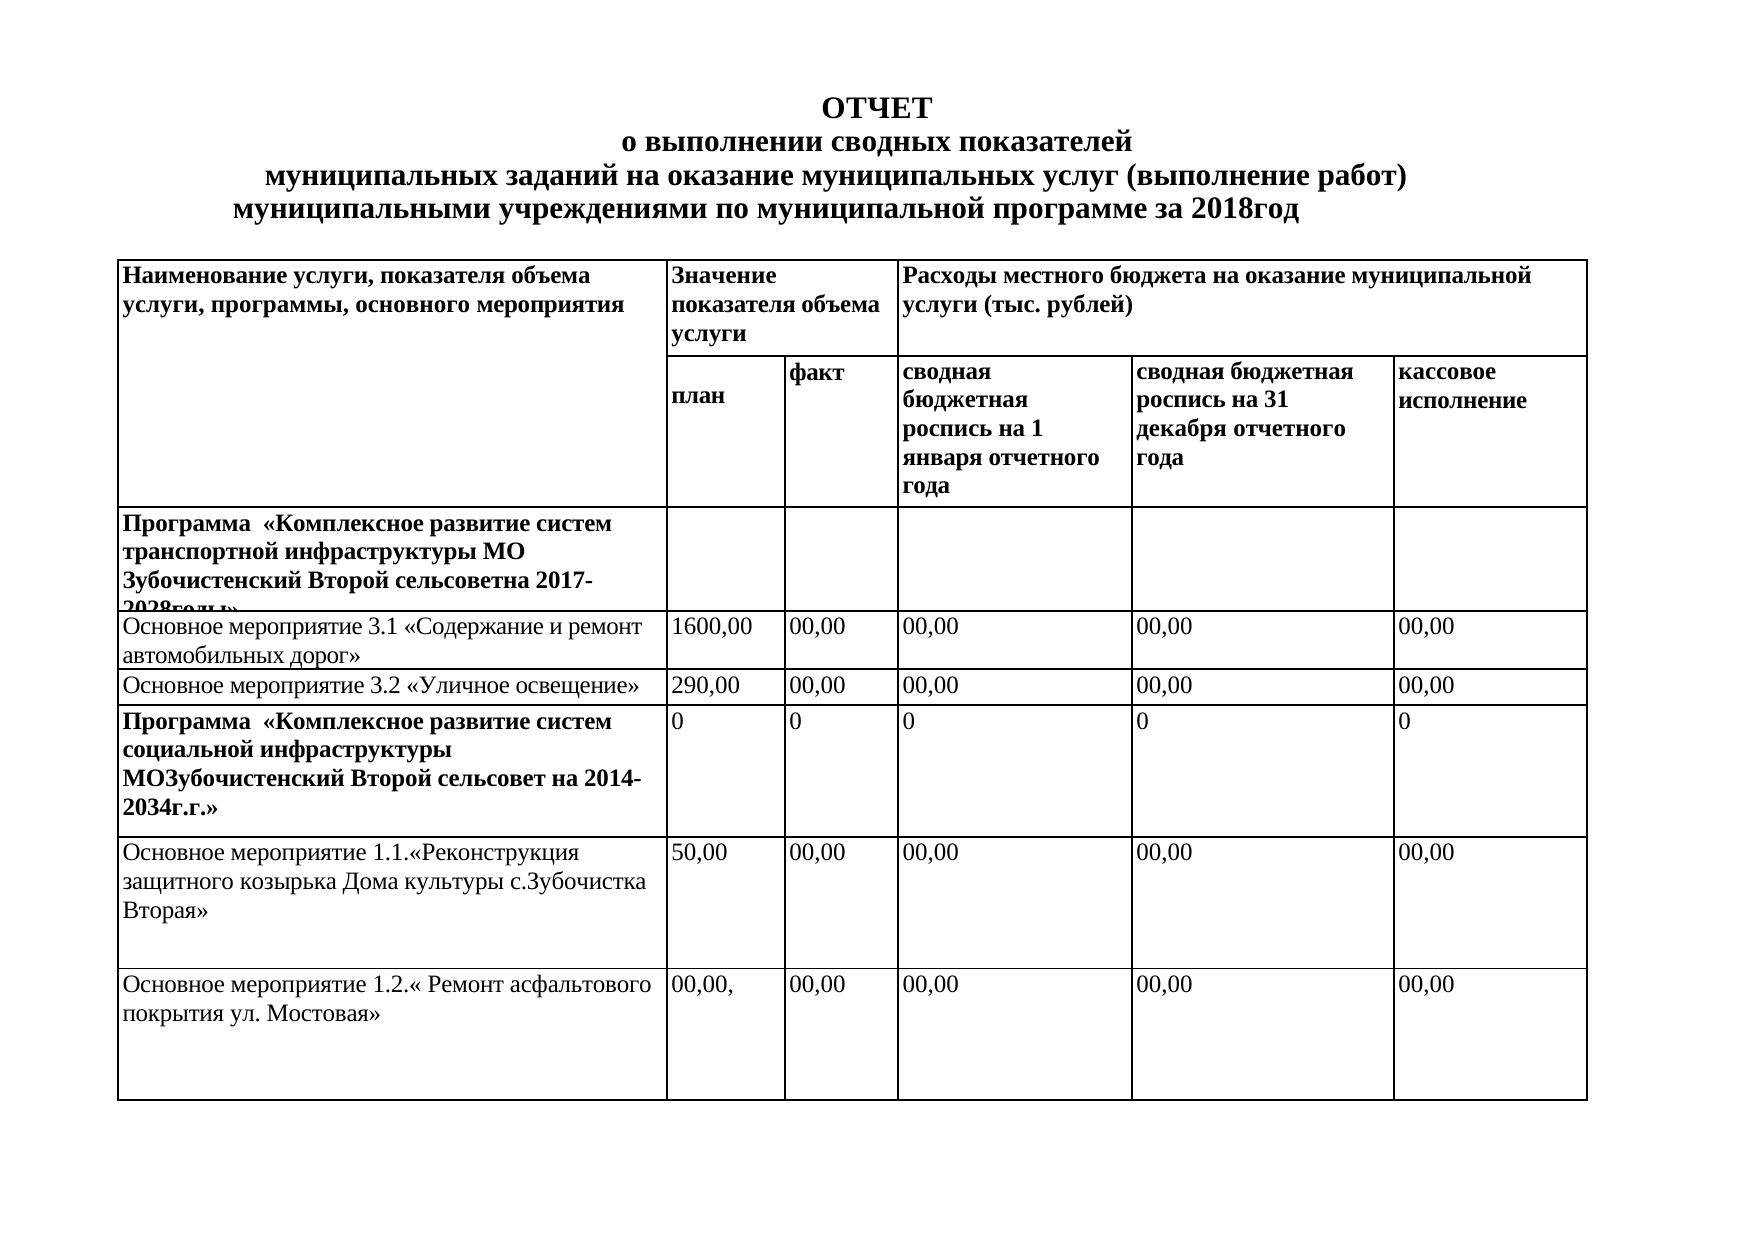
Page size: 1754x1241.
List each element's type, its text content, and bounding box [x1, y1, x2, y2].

table_cell Программа «Комплексное развитие систем социальной инфраструктуры МОЗубочистенский Второй сельсовет на 2014-2034г.г.» [119, 706, 666, 836]
table_cell сводная бюджетная роспись на 31 декабря отчетного года [1133, 357, 1393, 506]
table_cell 00,00 [786, 838, 897, 968]
table_cell 00,00 [1133, 969, 1393, 1099]
table_cell [1395, 508, 1586, 610]
table_cell 00,00 [1133, 838, 1393, 968]
table_cell 00,00 [1395, 969, 1586, 1099]
table_cell 0 [1133, 706, 1393, 836]
table_header Расходы местного бюджета на оказание муниципальной услуги (тыс. рублей) [899, 261, 1586, 355]
text муниципальных заданий на оказание муниципальных услуг (выполнение работ) муниципальными учреждениями по муниципальной программе за 2018год [118, 158, 1414, 225]
table_cell 00,00 [1133, 612, 1393, 668]
table_cell 00,00 [1133, 670, 1393, 704]
table_cell 1600,00 [668, 612, 784, 668]
table_cell кассовое исполнение [1395, 357, 1586, 506]
table_cell Основное мероприятие 1.2.« Ремонт асфальтового покрытия ул. Мостовая» [119, 969, 666, 1099]
table_cell 00,00 [786, 612, 897, 668]
table_header Наименование услуги, показателя объема услуги, программы, основного мероприятия [119, 261, 666, 506]
text о выполнении сводных показателей [118, 125, 1636, 158]
table_cell план [668, 357, 784, 506]
table_cell 00,00 [899, 838, 1131, 968]
table_cell 00,00 [899, 670, 1131, 704]
table_cell 00,00 [899, 612, 1131, 668]
table_cell Основное мероприятие 3.2 «Уличное освещение» [119, 670, 666, 704]
table_cell [899, 508, 1131, 610]
table_cell 0 [668, 706, 784, 836]
table_cell 0 [1395, 706, 1586, 836]
table_cell сводная бюджетная роспись на 1 января отчетного года [899, 357, 1131, 506]
table_cell 00,00 [1395, 670, 1586, 704]
table_cell факт [786, 357, 897, 506]
table_cell 00,00 [899, 969, 1131, 1099]
table_cell 50,00 [668, 838, 784, 968]
table_cell 290,00 [668, 670, 784, 704]
text ОТЧЕТ [118, 91, 1636, 125]
table_cell 00,00, [668, 969, 784, 1099]
table_cell 00,00 [1395, 838, 1586, 968]
table_cell 0 [786, 706, 897, 836]
table_header Значение показателя объема услуги [668, 261, 897, 355]
table_cell [786, 508, 897, 610]
table_cell Основное мероприятие 1.1.«Реконструкция защитного козырька Дома культуры с.Зубочистка Вторая» [119, 838, 666, 968]
table_cell 00,00 [1395, 612, 1586, 668]
table_cell 00,00 [786, 969, 897, 1099]
table_cell [1133, 508, 1393, 610]
table_cell 0 [899, 706, 1131, 836]
table_cell 00,00 [786, 670, 897, 704]
